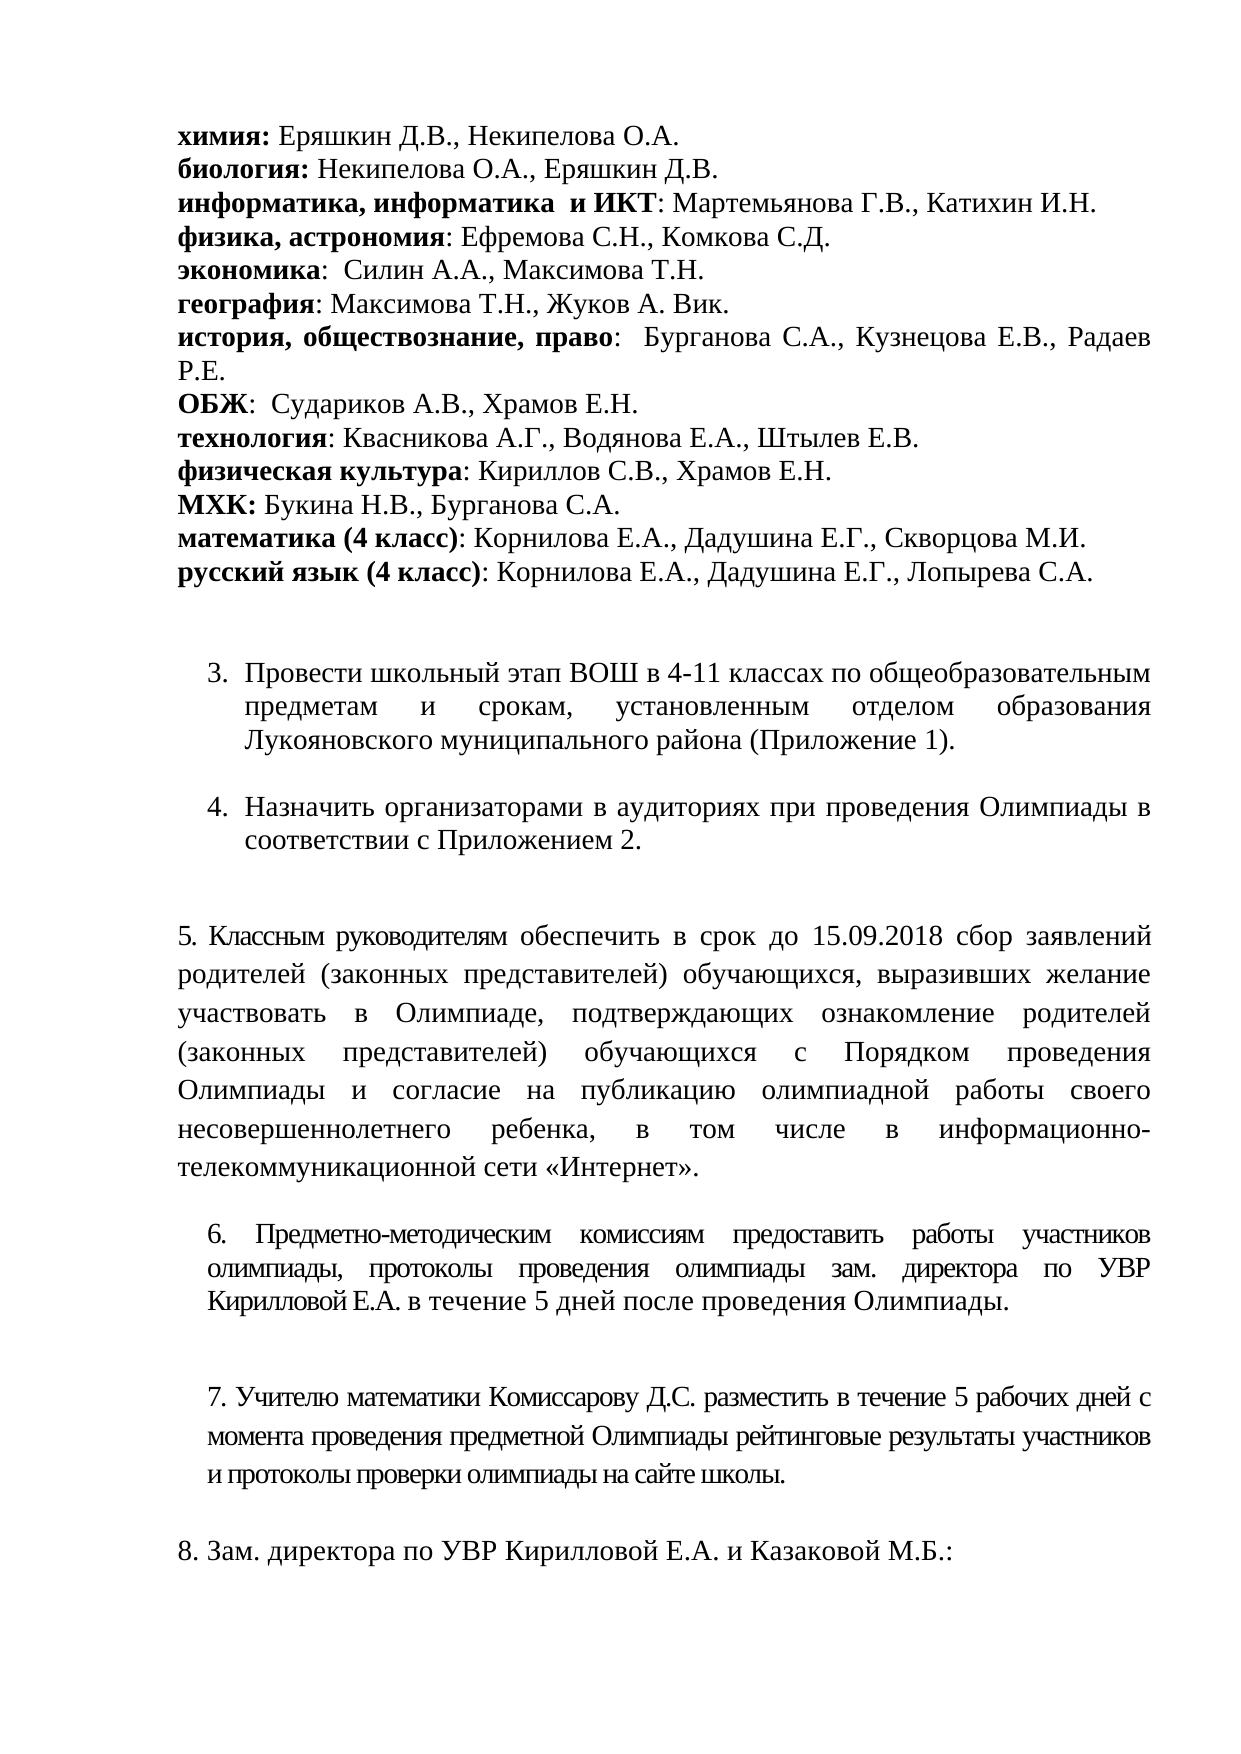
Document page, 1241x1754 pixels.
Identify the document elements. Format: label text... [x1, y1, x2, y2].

text экономика: Силин А.А., Максимова Т.Н. [177, 252, 1152, 286]
text история, обществознание, право: Бурганова С.А., Кузнецова Е.В., Радаев Р.Е. [177, 319, 1152, 386]
text 8. Зам. директора по УВР Кирилловой Е.А. и Казаковой М.Б.: [177, 1533, 1152, 1567]
text технология: Квасникова А.Г., Водянова Е.А., Штылев Е.В. [177, 420, 1152, 453]
text ОБЖ: Судариков А.В., Храмов Е.Н. [177, 386, 1152, 420]
text биология: Некипелова О.А., Еряшкин Д.В. [177, 152, 1152, 185]
text 7. Учителю математики Комиссарову Д.С. разместить в течение 5 рабочих дней с момента проведения предметной Олимпиады рейтинговые результаты участников и протоколы проверки олимпиады на сайте школы. [207, 1379, 1152, 1490]
text химия: Еряшкин Д.В., Некипелова О.А. [177, 118, 1152, 152]
text МХК: Букина Н.В., Бурганова С.А. [177, 487, 1152, 521]
text математика (4 класс): Корнилова Е.А., Дадушина Е.Г., Скворцова М.И. [177, 521, 1152, 554]
text география: Максимова Т.Н., Жуков А. Вик. [177, 286, 1152, 319]
text 5. Классным руководителям обеспечить в срок до 15.09.2018 сбор заявлений родителей (законных представителей) обучающихся, выразивших желание участвовать в Олимпиаде, подтверждающих ознакомление родителей (законных представителей) обучающихся с Порядком проведения Олимпиады и согласие на публикацию олимпиадной работы своего несовершеннолетнего ребенка, в том числе в информационно-телекоммуникационной сети «Интернет». [177, 918, 1152, 1183]
text русский язык (4 класс): Корнилова Е.А., Дадушина Е.Г., Лопырева С.А. [177, 554, 1152, 588]
list Назначить организаторами в аудиториях при проведения Олимпиады в соответствии с Приложением 2. [207, 789, 1152, 856]
text 6. Предметно-методическим комиссиям предоставить работы участников олимпиады, протоколы проведения олимпиады зам. директора по УВР Кирилловой Е.А. в течение 5 дней после проведения Олимпиады. [207, 1216, 1151, 1317]
text физическая культура: Кириллов С.В., Храмов Е.Н. [177, 453, 1152, 487]
text физика, астрономия: Ефремова С.Н., Комкова С.Д. [177, 219, 1152, 252]
list Провести школьный этап ВОШ в 4-11 классах по общеобразовательным предметам и срокам, установленным отделом образования Лукояновского муниципального района (Приложение 1). [207, 655, 1152, 755]
text информатика, информатика и ИКТ: Мартемьянова Г.В., Катихин И.Н. [177, 185, 1152, 219]
